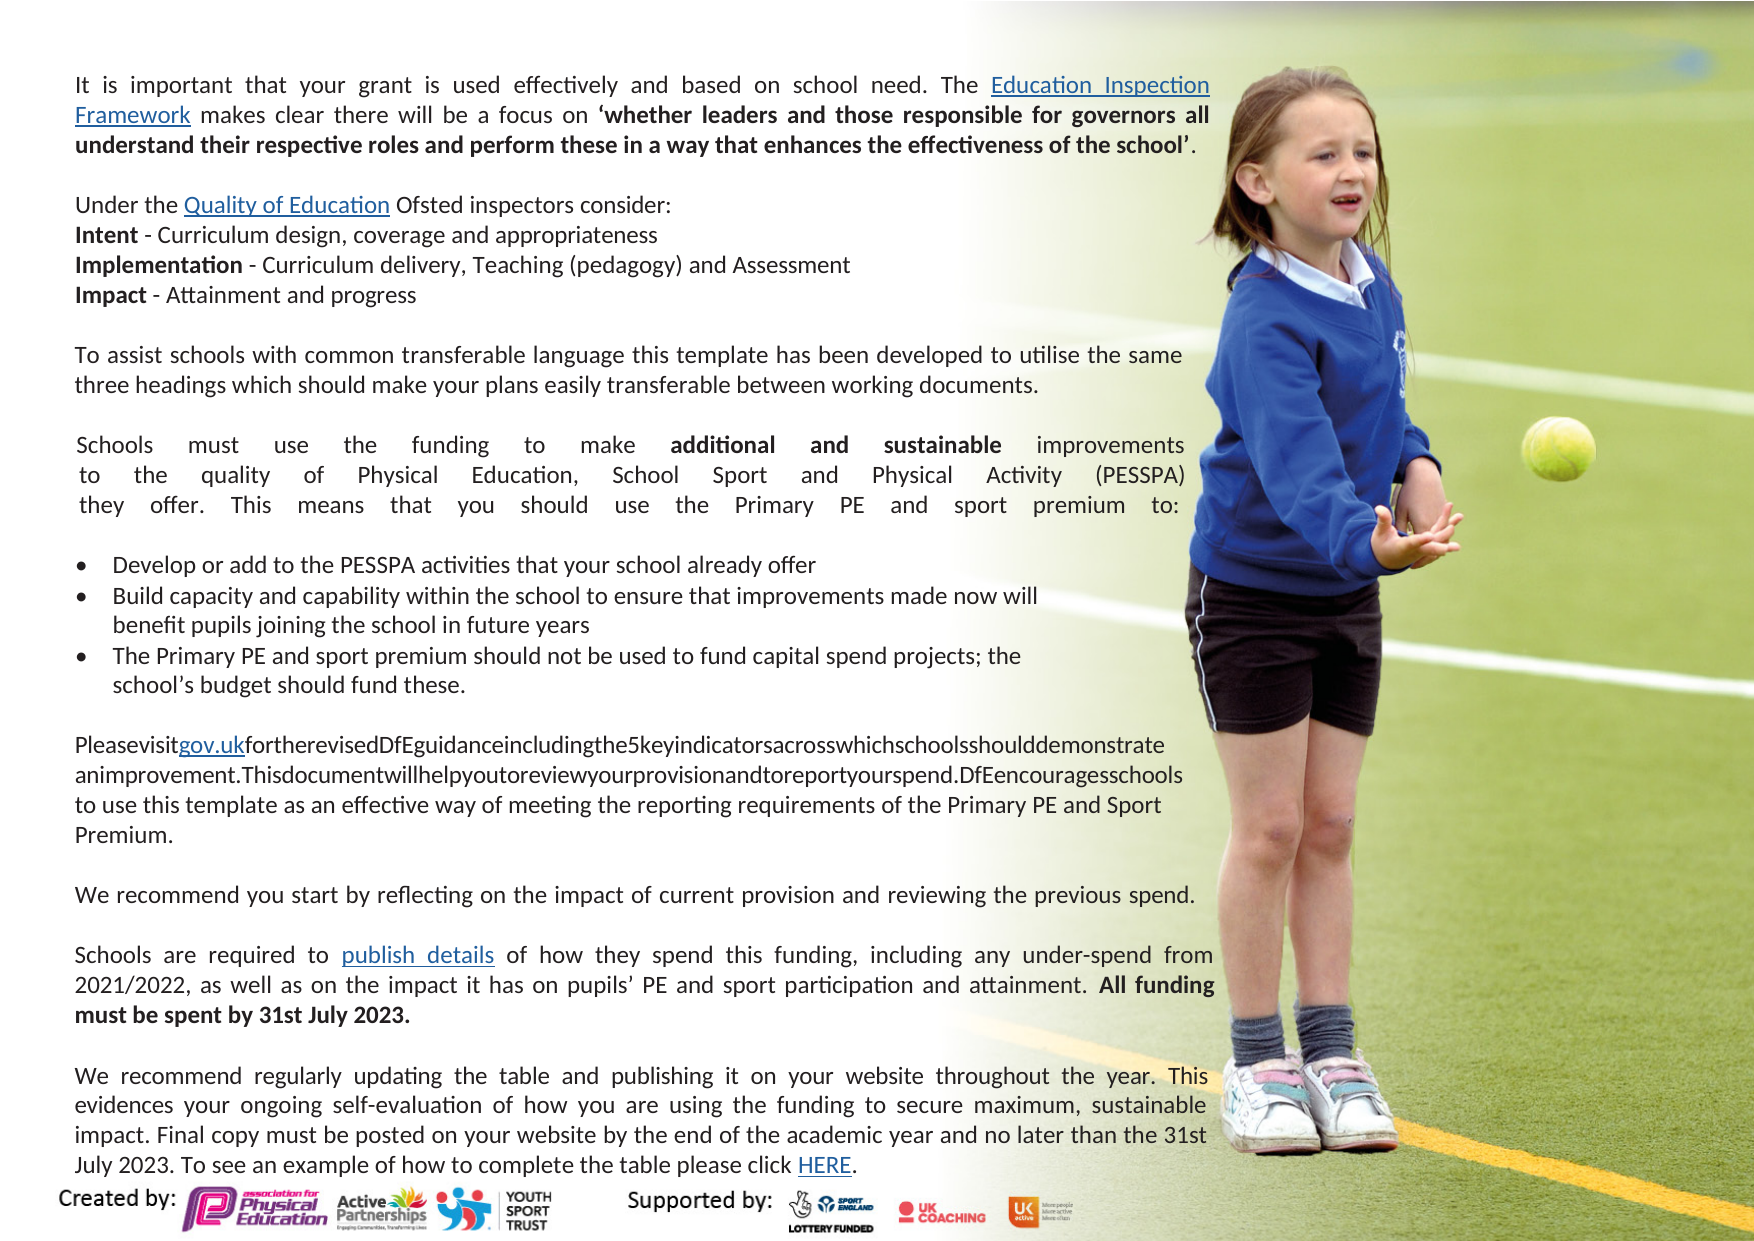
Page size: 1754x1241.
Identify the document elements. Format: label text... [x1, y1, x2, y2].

text We recommend you start by reflecting on the impact of current provision and reviewing the previous spend. [74, 879, 1692, 910]
text Schools must use the funding to make additional and sustainable improvements to the quality of Physical Education, School Sport and Physical Activity (PESSPA) they offer. This means that you should use the Primary PE and sport premium to: [76, 430, 1185, 520]
text To assist schools with common transferable language this template has been developed to utilise the same three headings which should make your plans easily transferable between working documents. [74, 340, 1185, 400]
text Under the Quality of Education Ofsted inspectors consider: [75, 189, 1692, 220]
picture [0, 1, 1754, 1241]
text It is important that your grant is used effectively and based on school need. The Education Inspection Framework makes clear there will be a focus on ‘whether leaders and those responsible for governors all understand their respective roles and perform these in a way that enhances the effectiveness of the school’. [75, 70, 1211, 160]
list Develop or add to the PESSPA activities that your school already offer [75, 550, 1692, 580]
list The Primary PE and sport premium should not be used to fund capital spend projects; the school’s budget should fund these. [75, 640, 1106, 700]
text Pleasevisitgov.ukfortherevisedDfEguidanceincludingthe5keyindicatorsacrosswhichschoolsshoulddemonstrate animprovement.Thisdocumentwillhelpyoutoreviewyourprovisionandtoreportyourspend.DfEencouragesschools to use this template as an effective way of meeting the reporting requirements of the Primary PE and Sport Premium. [74, 730, 1213, 850]
text We recommend regularly updating the table and publishing it on your website throughout the year. This evidences your ongoing self-evaluation of how you are using the funding to secure maximum, sustainable impact. Final copy must be posted on your website by the end of the academic year and no later than the 31st July 2023. To see an example of how to complete the table please click HERE. [74, 1060, 1209, 1180]
text Schools are required to publish details of how they spend this funding, including any under-spend from 2021/2022, as well as on the impact it has on pupils’ PE and sport participation and attainment. All funding must be spent by 31st July 2023. [74, 940, 1214, 1030]
text Intent - Curriculum design, coverage and appropriateness [75, 220, 1692, 250]
text Implementation - Curriculum delivery, Teaching (pedagogy) and Assessment [75, 250, 1692, 280]
text Impact - Attainment and progress [75, 280, 1692, 310]
list Build capacity and capability within the school to ensure that improvements made now will benefit pupils joining the school in future years [75, 580, 1115, 640]
